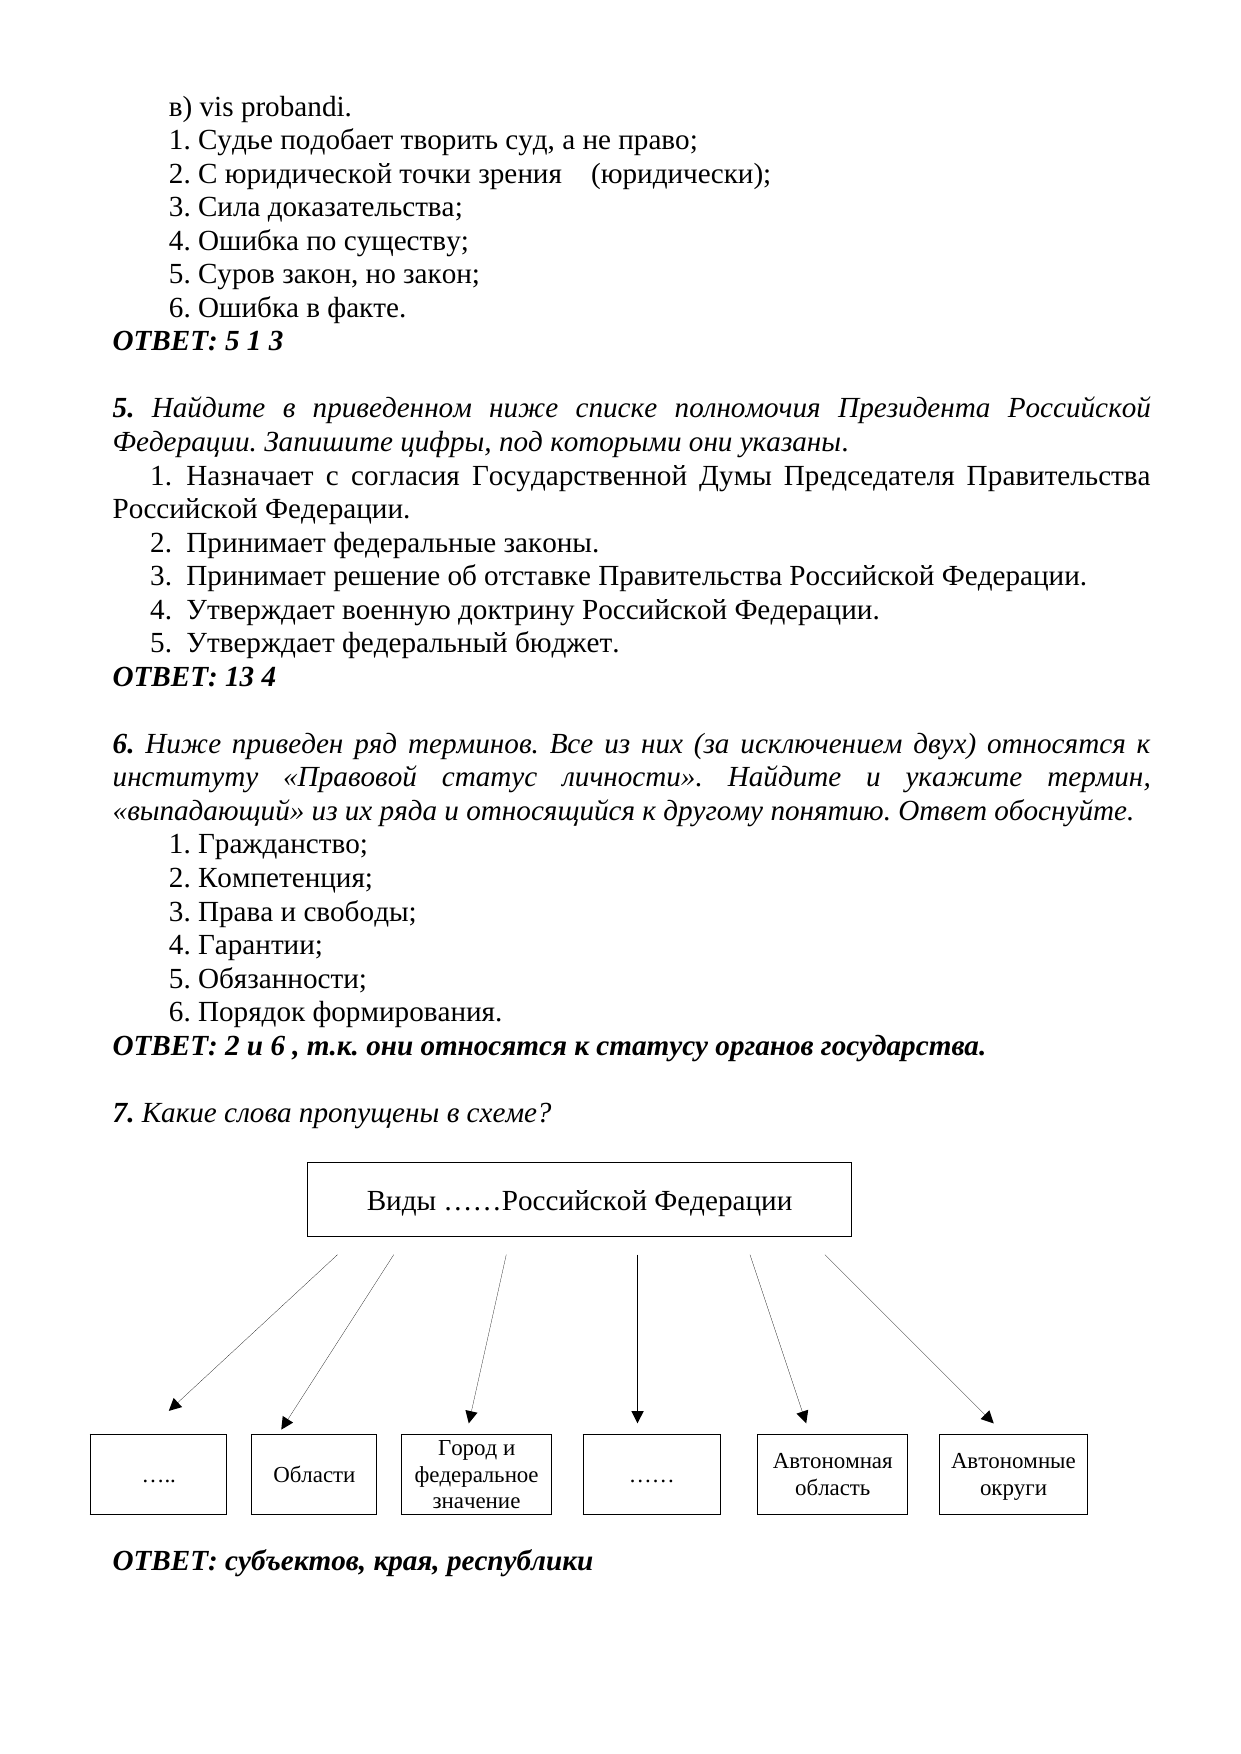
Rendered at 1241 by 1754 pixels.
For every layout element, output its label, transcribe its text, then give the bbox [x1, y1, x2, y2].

table_header Автономная область [758, 1435, 907, 1513]
table_header Области [252, 1435, 376, 1513]
text 4. Ошибка по существу; [112, 223, 1152, 256]
text 1. Гражданство; [112, 827, 1152, 860]
text в) vis probandi. [112, 89, 1152, 122]
list Назначает с согласия Государственной Думы Председателя Правительства Российской Федерации. [112, 458, 1152, 525]
list Принимает федеральные законы. [112, 525, 1152, 558]
text 6. Порядок формирования. [112, 994, 1152, 1028]
table_header [908, 1434, 939, 1513]
text 2. С юридической точки зрения (юридически); [112, 156, 1152, 189]
text ОТВЕТ: 2 и 6 , т.к. они относятся к статусу органов государства. [112, 1028, 1152, 1061]
text 6. Ошибка в факте. [112, 290, 1152, 323]
text 3. Сила доказательства; [112, 189, 1152, 223]
table_header ….. [91, 1435, 226, 1513]
list 6. Ниже приведен ряд терминов. Все из них (за исключением двух) относятся к институту «Правовой статус личности». Найдите и укажите термин, «выпадающий» из их ряда и относящийся к другому понятию. Ответ обоснуйте. [112, 726, 1152, 827]
table_header Город и федеральное значение [402, 1435, 551, 1513]
table_header Виды ……Российской Федерации [308, 1163, 851, 1236]
text ОТВЕТ: субъектов, края, республики [112, 1543, 1152, 1576]
list Утверждает федеральный бюджет. [112, 625, 1152, 659]
table_header [721, 1434, 757, 1513]
text 5. Суров закон, но закон; [112, 256, 1152, 290]
table_header [377, 1434, 401, 1513]
table_header Автономные округи [940, 1435, 1087, 1513]
text 3. Права и свободы; [112, 894, 1152, 927]
text 4. Гарантии; [112, 927, 1152, 961]
text ОТВЕТ: 13 4 [112, 659, 1152, 692]
table_header [227, 1434, 251, 1513]
list Утверждает военную доктрину Российской Федерации. [112, 592, 1152, 625]
list 5. Найдите в приведенном ниже списке полномочия Президента Российской Федерации. Запишите цифры, под которыми они указаны. [112, 391, 1152, 458]
text ОТВЕТ: 5 1 3 [112, 323, 1152, 357]
text 5. Обязанности; [112, 961, 1152, 994]
table_header [552, 1434, 583, 1513]
list Принимает решение об отставке Правительства Российской Федерации. [112, 558, 1152, 592]
text 2. Компетенция; [112, 860, 1152, 894]
list 7. Какие слова пропущены в схеме? [112, 1095, 1152, 1128]
text 1. Судье подобает творить суд, а не право; [112, 122, 1152, 156]
table_header …… [584, 1435, 720, 1513]
